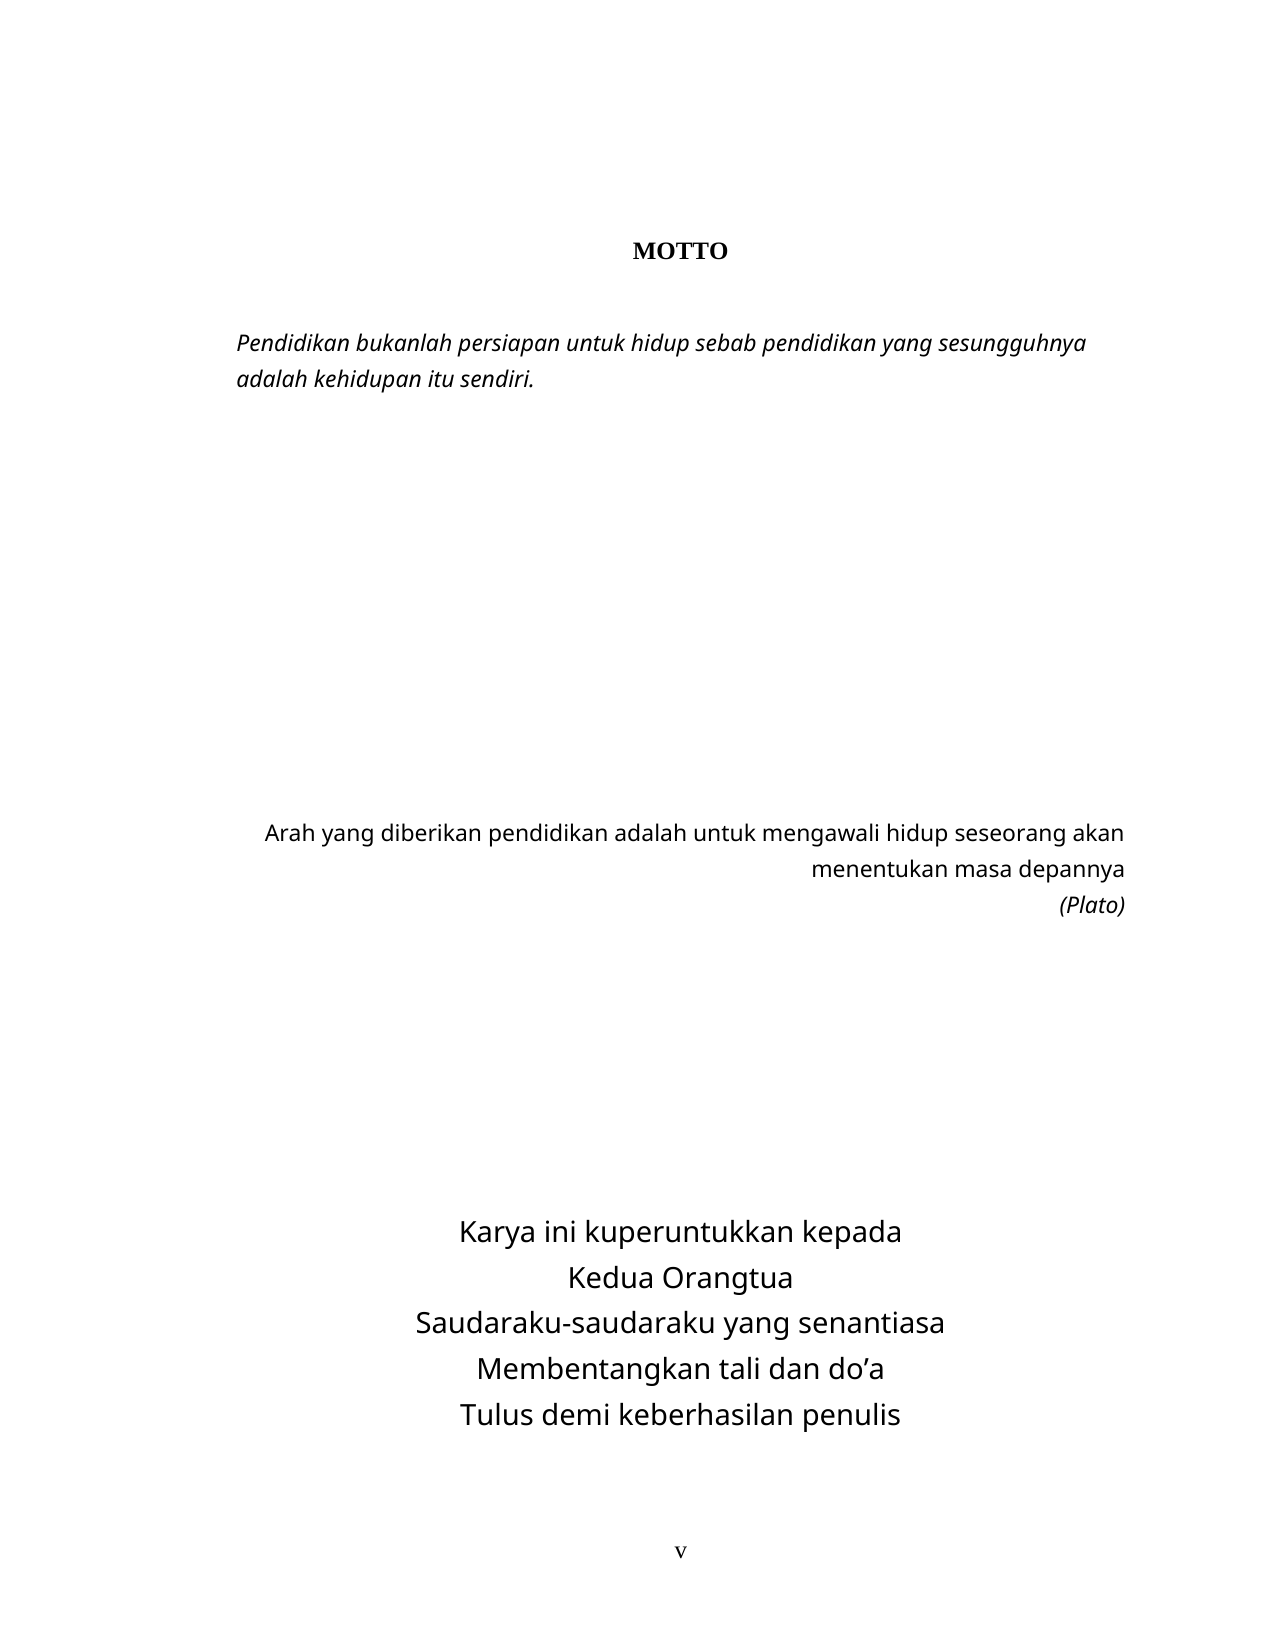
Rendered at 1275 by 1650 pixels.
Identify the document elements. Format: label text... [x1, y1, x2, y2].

text Karya ini kuperuntukkan kepada [236, 1211, 1125, 1251]
text MOTTO [236, 236, 1125, 265]
text Arah yang diberikan pendidikan adalah untuk mengawali hidup seseorang akan menentukan masa depannya (Plato) [236, 817, 1125, 920]
text Kedua Orangtua [236, 1257, 1125, 1297]
text Tulus demi keberhasilan penulis [236, 1394, 1125, 1433]
text Saudaraku-saudaraku yang senantiasa [236, 1303, 1125, 1342]
text Pendidikan bukanlah persiapan untuk hidup sebab pendidikan yang sesungguhnya adalah kehidupan itu sendiri. [236, 327, 1125, 394]
text Membentangkan tali dan do’a [236, 1348, 1125, 1388]
